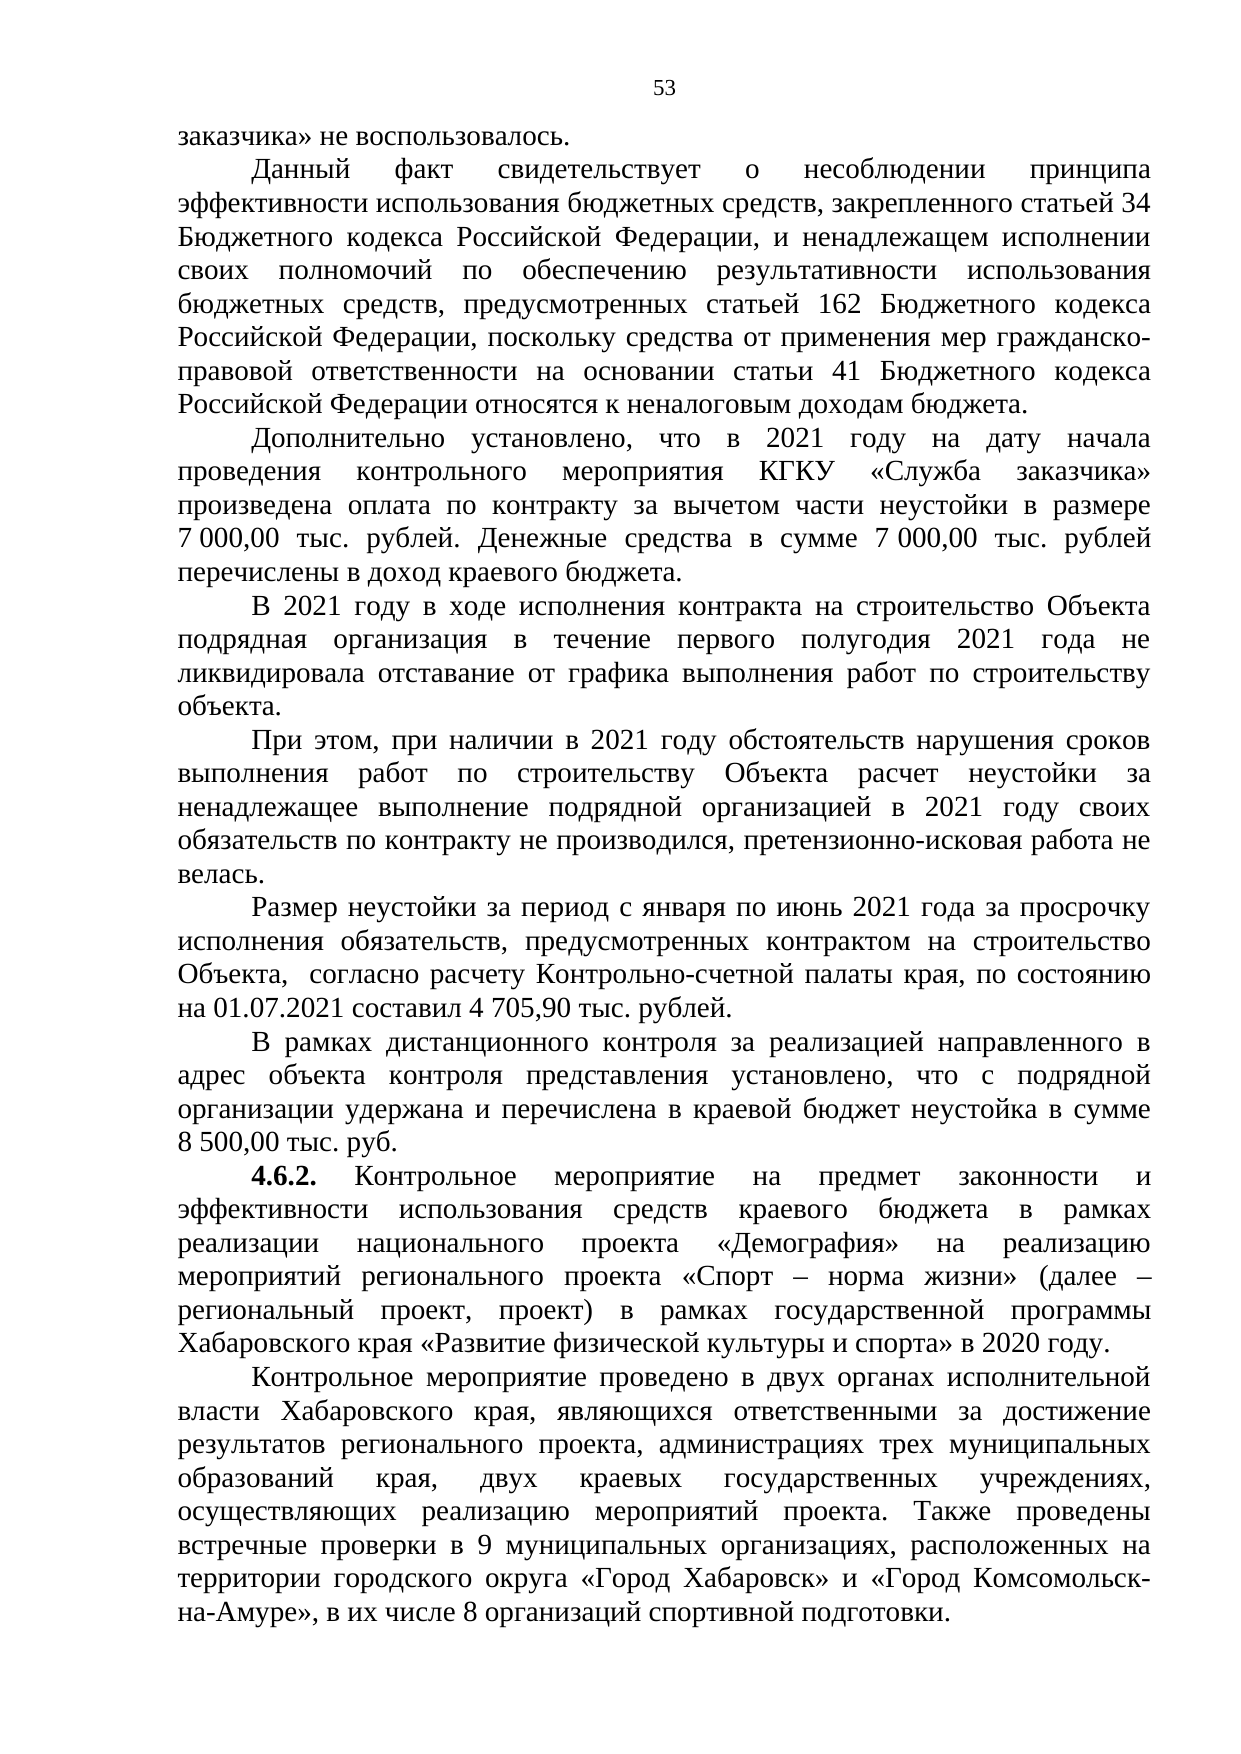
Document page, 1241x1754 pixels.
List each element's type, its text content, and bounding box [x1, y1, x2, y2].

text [177, 118, 1152, 152]
text Контрольное мероприятие проведено в двух органах исполнительной власти Хабаровского края, являющихся ответственными за достижение результатов регионального проекта, администрациях трех муниципальных образований края, двух краевых государственных учреждениях, осуществляющих реализацию мероприятий проекта. Также проведены встречные проверки в 9 муниципальных организациях, расположенных на территории городского округа «Город Хабаровск» и «Город Комсомольск-на-Амуре», в их числе 8 организаций спортивной подготовки. [177, 1359, 1152, 1627]
text При этом, при наличии в 2021 году обстоятельств нарушения сроков выполнения работ по строительству Объекта расчет неустойки за ненадлежащее выполнение подрядной организацией в 2021 году своих обязательств по контракту не производился, претензионно-исковая работа не велась. [177, 722, 1152, 889]
text Размер неустойки за период с января по июнь 2021 года за просрочку исполнения обязательств, предусмотренных контрактом на строительство Объекта, согласно расчету Контрольно-счетной палаты края, по состоянию на 01.07.2021 составил 4 705,90 тыс. рублей. [177, 889, 1152, 1024]
text В 2021 году в ходе исполнения контракта на строительство Объекта подрядная организация в течение первого полугодия 2021 года не ликвидировала отставание от графика выполнения работ по строительству объекта. [177, 588, 1152, 722]
text В рамках дистанционного контроля за реализацией направленного в адрес объекта контроля представления установлено, что с подрядной организации удержана и перечислена в краевой бюджет неустойка в сумме 8 500,00 тыс. руб. [177, 1024, 1152, 1158]
text Дополнительно установлено, что в 2021 году на дату начала проведения контрольного мероприятия КГКУ «Служба заказчика» произведена оплата по контракту за вычетом части неустойки в размере 7 000,00 тыс. рублей. Денежные средства в сумме 7 000,00 тыс. рублей перечислены в доход краевого бюджета. [177, 420, 1152, 588]
text Данный факт свидетельствует о несоблюдении принципа эффективности использования бюджетных средств, закрепленного статьей 34 Бюджетного кодекса Российской Федерации, и ненадлежащем исполнении своих полномочий по обеспечению результативности использования бюджетных средств, предусмотренных статьей 162 Бюджетного кодекса Российской Федерации, поскольку средства от применения мер гражданско-правовой ответственности на основании статьи 41 Бюджетного кодекса Российской Федерации относятся к неналоговым доходам бюджета. [177, 152, 1152, 420]
text 4.6.2. Контрольное мероприятие на предмет законности и эффективности использования средств краевого бюджета в рамках реализации национального проекта «Демография» на реализацию мероприятий регионального проекта «Спорт – норма жизни» (далее – региональный проект, проект) в рамках государственной программы Хабаровского края «Развитие физической культуры и спорта» в 2020 году. [177, 1158, 1152, 1359]
